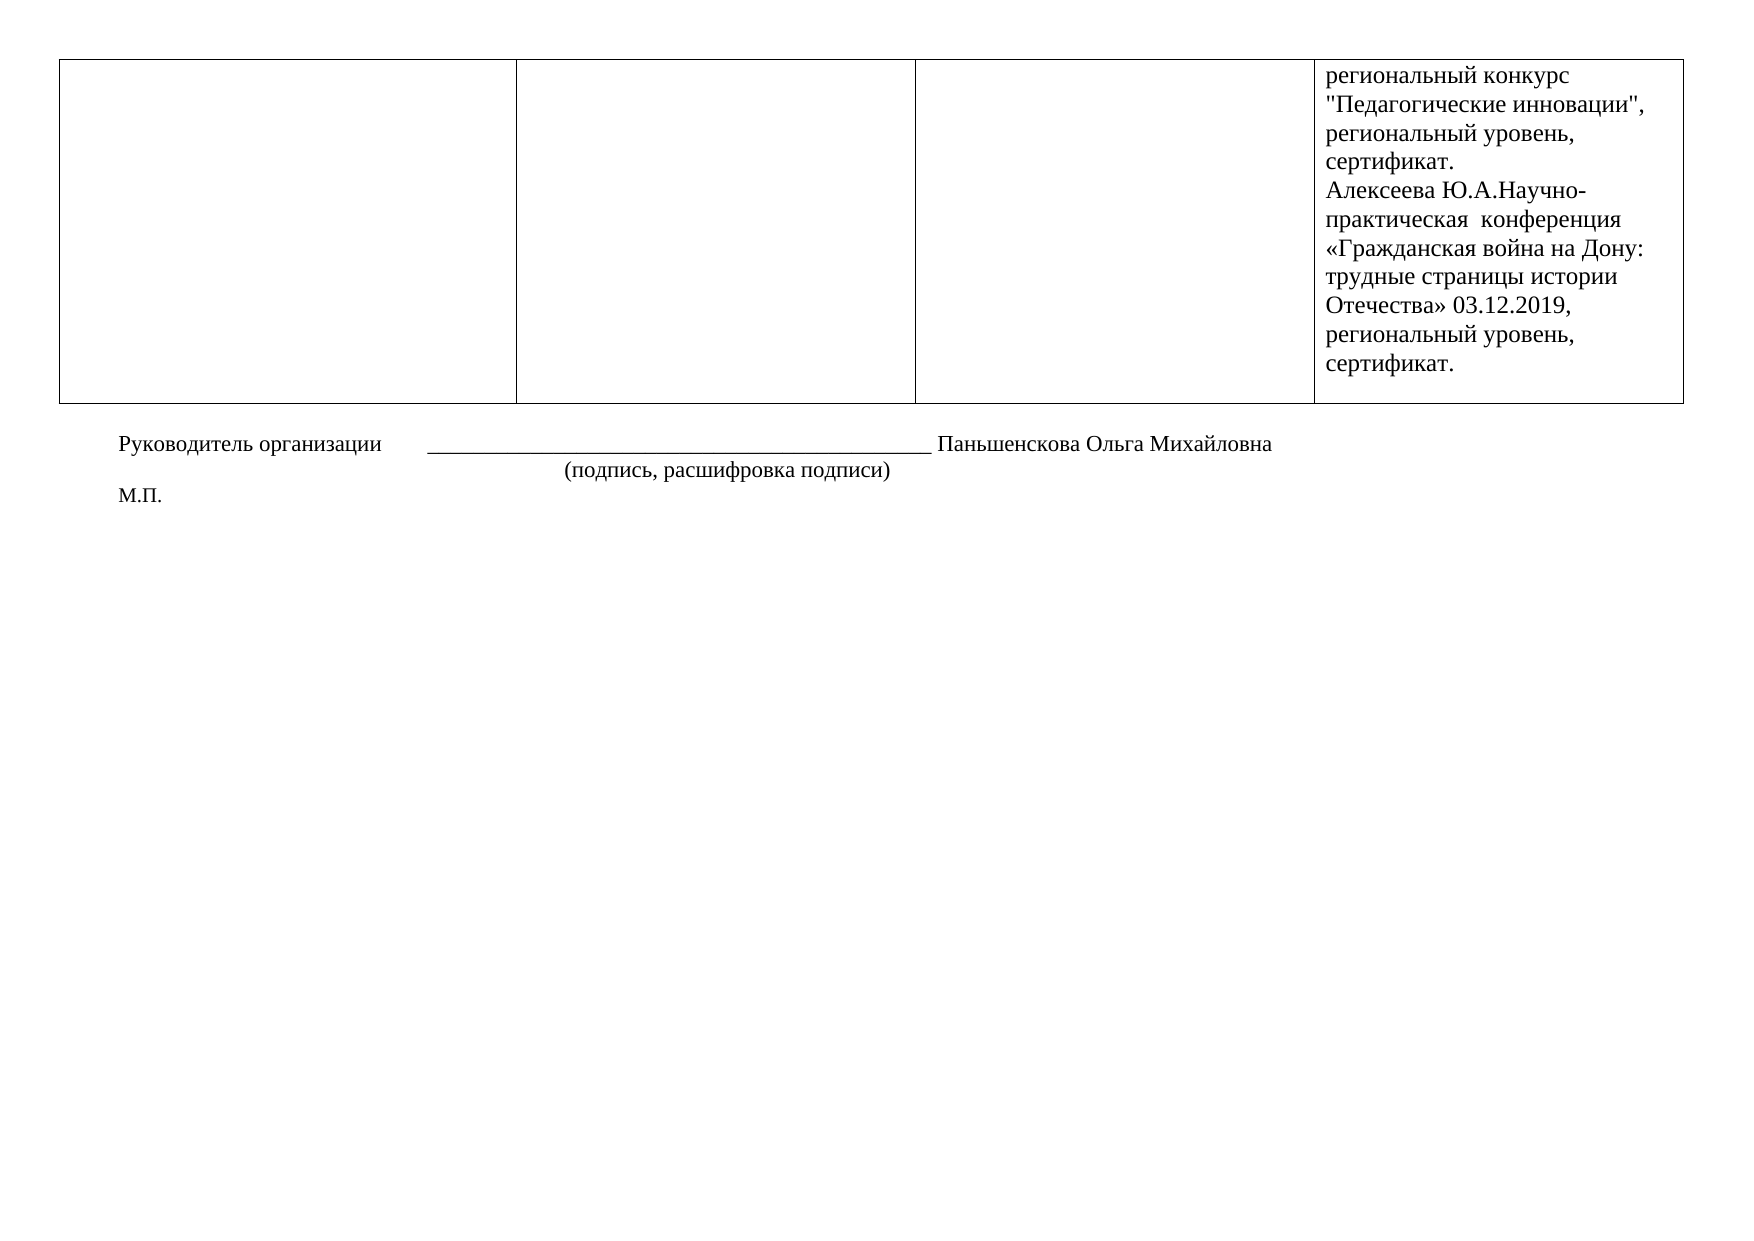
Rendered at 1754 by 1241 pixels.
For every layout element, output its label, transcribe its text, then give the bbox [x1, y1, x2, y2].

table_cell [517, 60, 915, 403]
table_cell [1315, 60, 1683, 403]
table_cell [916, 60, 1314, 403]
text М.П. [118, 483, 1636, 507]
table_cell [60, 60, 516, 403]
text (подпись, расшифровка подписи) [118, 457, 1636, 483]
text Руководитель организации ____________________________________________ Паньшенскова Ольга Михайловна [118, 430, 1636, 457]
